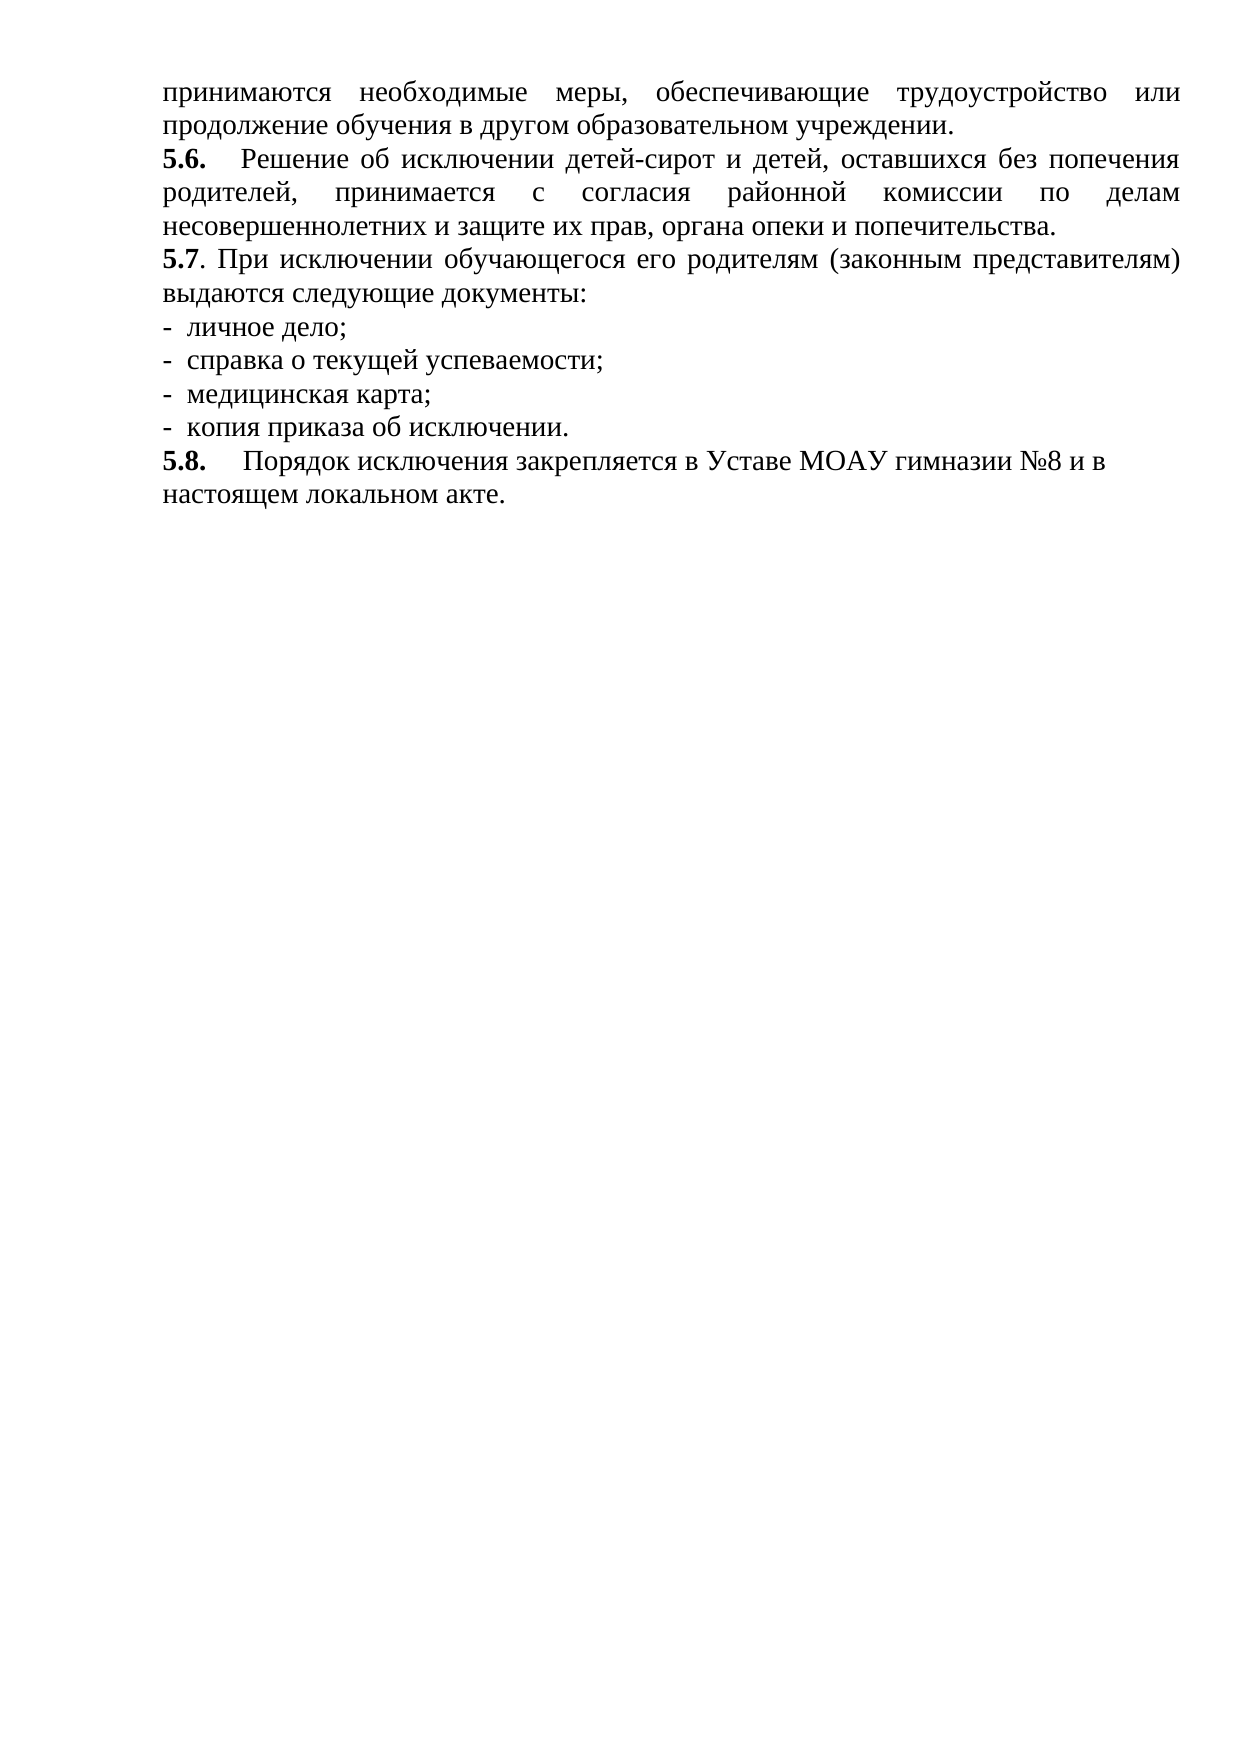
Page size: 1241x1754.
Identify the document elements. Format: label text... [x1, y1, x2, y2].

text 5.8. Порядок исключения закрепляется в Уставе МОАУ гимназии №8 и в настоящем локальном акте. [162, 443, 1181, 510]
text 5.6. Решение об исключении детей-сирот и детей, оставшихся без попечения родителей, принимается с согласия районной комиссии по делам несовершеннолетних и защите их прав, органа опеки и попечительства. [162, 141, 1181, 242]
text - медицинская карта; [162, 376, 1181, 409]
text - справка о текущей успеваемости; [162, 342, 1181, 376]
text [162, 74, 1181, 141]
text - копия приказа об исключении. [162, 409, 1181, 443]
text - личное дело; [162, 309, 1181, 342]
text 5.7. При исключении обучающегося его родителям (законным представителям) выдаются следующие документы: [162, 242, 1181, 309]
